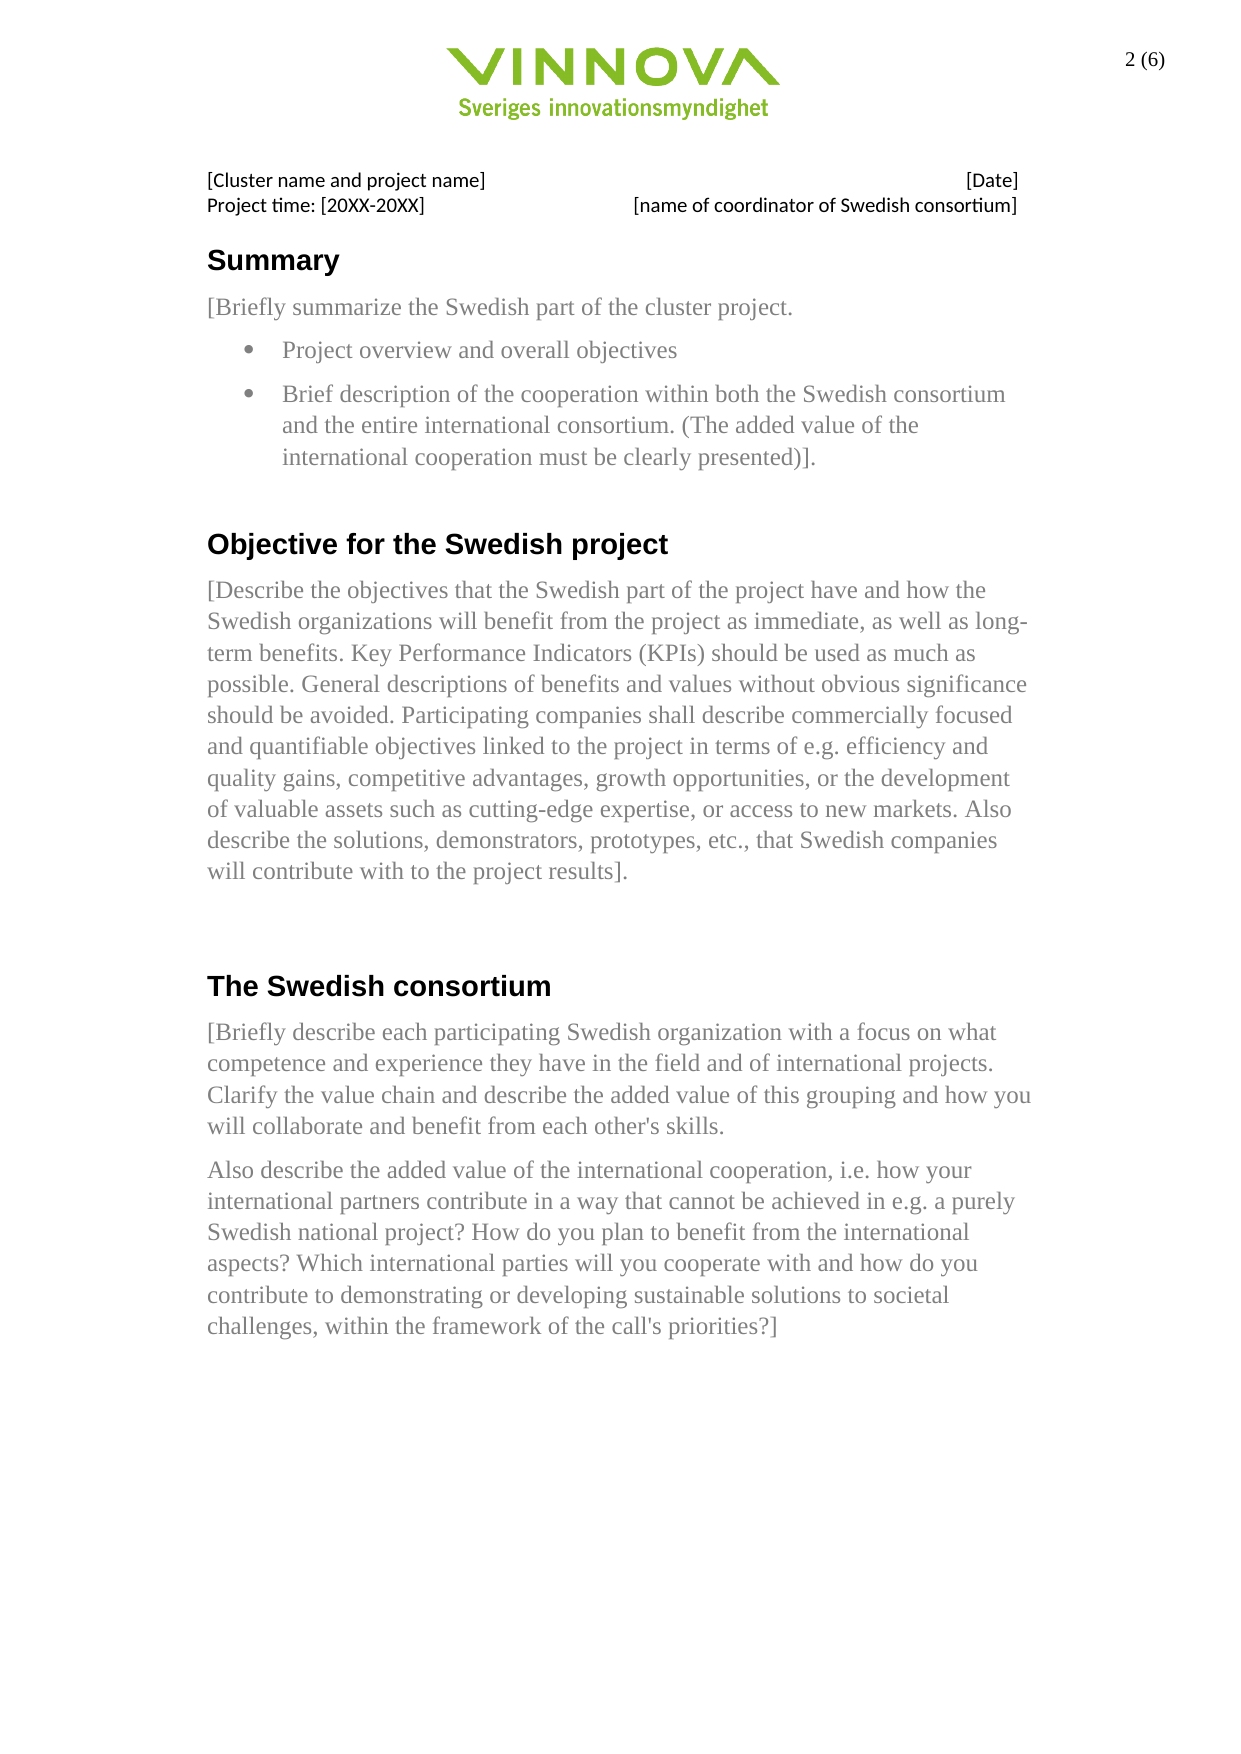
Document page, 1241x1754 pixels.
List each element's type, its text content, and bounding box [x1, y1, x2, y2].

subtitle Summary [207, 243, 1033, 277]
list Project overview and overall objectives [244, 333, 1033, 364]
text [Describe the objectives that the Swedish part of the project have and how the Swedish organizations will benefit from the project as immediate, as well as long-term benefits. Key Performance Indicators (KPIs) should be used as much as possible. General descriptions of benefits and values without obvious significance should be avoided. Participating companies shall describe commercially focused and quantifiable objectives linked to the project in terms of e.g. efficiency and quality gains, competitive advantages, growth opportunities, or the development of valuable assets such as cutting-edge expertise, or access to new markets. Also describe the solutions, demonstrators, prototypes, etc., that Swedish companies will contribute with to the project results]. [207, 573, 1033, 885]
picture [446, 47, 780, 120]
subtitle The Swedish consortium [207, 969, 1033, 1002]
text Also describe the added value of the international cooperation, i.e. how your international partners contribute in a way that cannot be achieved in e.g. a purely Swedish national project? How do you plan to benefit from the international aspects? Which international parties will you cooperate with and how do you contribute to demonstrating or developing sustainable solutions to societal challenges, within the framework of the call's priorities?] [207, 1152, 1033, 1340]
text [Briefly describe each participating Swedish organization with a focus on what competence and experience they have in the field and of international projects. Clarify the value chain and describe the added value of this grouping and how you will collaborate and benefit from each other's skills. [207, 1015, 1033, 1140]
text Objective for the Swedish project [207, 527, 1033, 560]
text [Briefly summarize the Swedish part of the cluster project. [207, 289, 1033, 320]
list Brief description of the cooperation within both the Swedish consortium and the entire international consortium. (The added value of the international cooperation must be clearly presented)]. [244, 377, 1033, 470]
